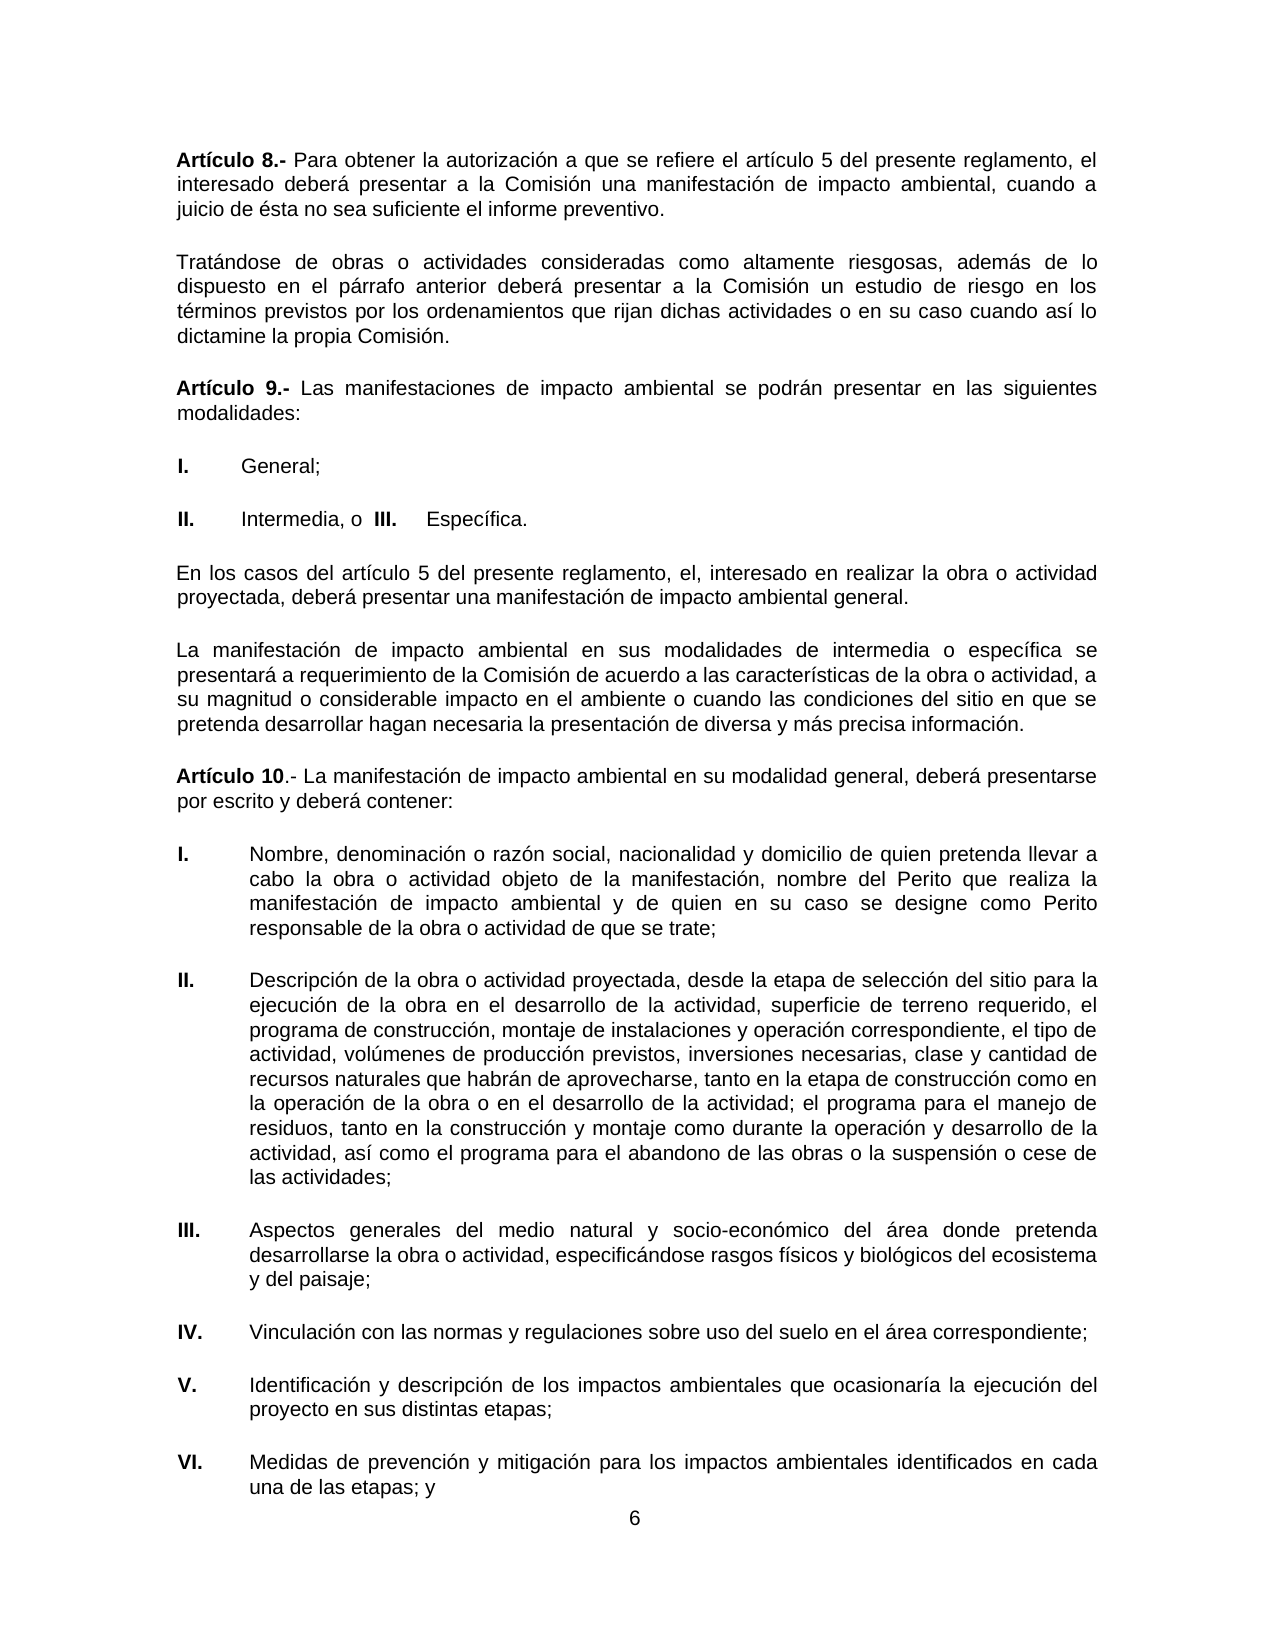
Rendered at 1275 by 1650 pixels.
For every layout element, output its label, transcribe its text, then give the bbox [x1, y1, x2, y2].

list Medidas de prevención y mitigación para los impactos ambientales identificados en cada una de las etapas; y [177, 1450, 1098, 1498]
list Identificación y descripción de los impactos ambientales que ocasionaría la ejecución del proyecto en sus distintas etapas; [177, 1373, 1098, 1421]
list Descripción de la obra o actividad proyectada, desde la etapa de selección del sitio para la ejecución de la obra en el desarrollo de la actividad, superficie de terreno requerido, el programa de construcción, montaje de instalaciones y operación correspondiente, el tipo de actividad, volúmenes de producción previstos, inversiones necesarias, clase y cantidad de recursos naturales que habrán de aprovecharse, tanto en la etapa de construcción como en la operación de la obra o en el desarrollo de la actividad; el programa para el manejo de residuos, tanto en la construcción y montaje como durante la operación y desarrollo de la actividad, así como el programa para el abandono de las obras o la suspensión o cese de las actividades; [177, 968, 1098, 1189]
list Nombre, denominación o razón social, nacionalidad y domicilio de quien pretenda llevar a cabo la obra o actividad objeto de la manifestación, nombre del Perito que realiza la manifestación de impacto ambiental y de quien en su caso se designe como Perito responsable de la obra o actividad de que se trate; [177, 842, 1098, 939]
text Artículo 10.- La manifestación de impacto ambiental en su modalidad general, deberá presentarse por escrito y deberá contener: [176, 764, 1098, 813]
text Artículo 8.- Para obtener la autorización a que se refiere el artículo 5 del presente reglamento, el interesado deberá presentar a la Comisión una manifestación de impacto ambiental, cuando a juicio de ésta no sea suficiente el informe preventivo. [176, 148, 1098, 221]
text La manifestación de impacto ambiental en sus modalidades de intermedia o específica se presentará a requerimiento de la Comisión de acuerdo a las características de la obra o actividad, a su magnitud o considerable impacto en el ambiente o cuando las condiciones del sitio en que se pretenda desarrollar hagan necesaria la presentación de diversa y más precisa información. [176, 638, 1098, 736]
list General; [177, 454, 745, 478]
text En los casos del artículo 5 del presente reglamento, el, interesado en realizar la obra o actividad proyectada, deberá presentar una manifestación de impacto ambiental general. [176, 560, 1098, 609]
list Vinculación con las normas y regulaciones sobre uso del suelo en el área correspondiente; [177, 1320, 1098, 1344]
text Artículo 9.- Las manifestaciones de impacto ambiental se podrán presentar en las siguientes modalidades: [176, 376, 1098, 425]
list Intermedia, o III. Específica. [177, 507, 745, 531]
list Aspectos generales del medio natural y socio-económico del área donde pretenda desarrollarse la obra o actividad, especificándose rasgos físicos y biológicos del ecosistema y del paisaje; [177, 1218, 1098, 1291]
text Tratándose de obras o actividades consideradas como altamente riesgosas, además de lo dispuesto en el párrafo anterior deberá presentar a la Comisión un estudio de riesgo en los términos previstos por los ordenamientos que rijan dichas actividades o en su caso cuando así lo dictamine la propia Comisión. [176, 250, 1098, 347]
